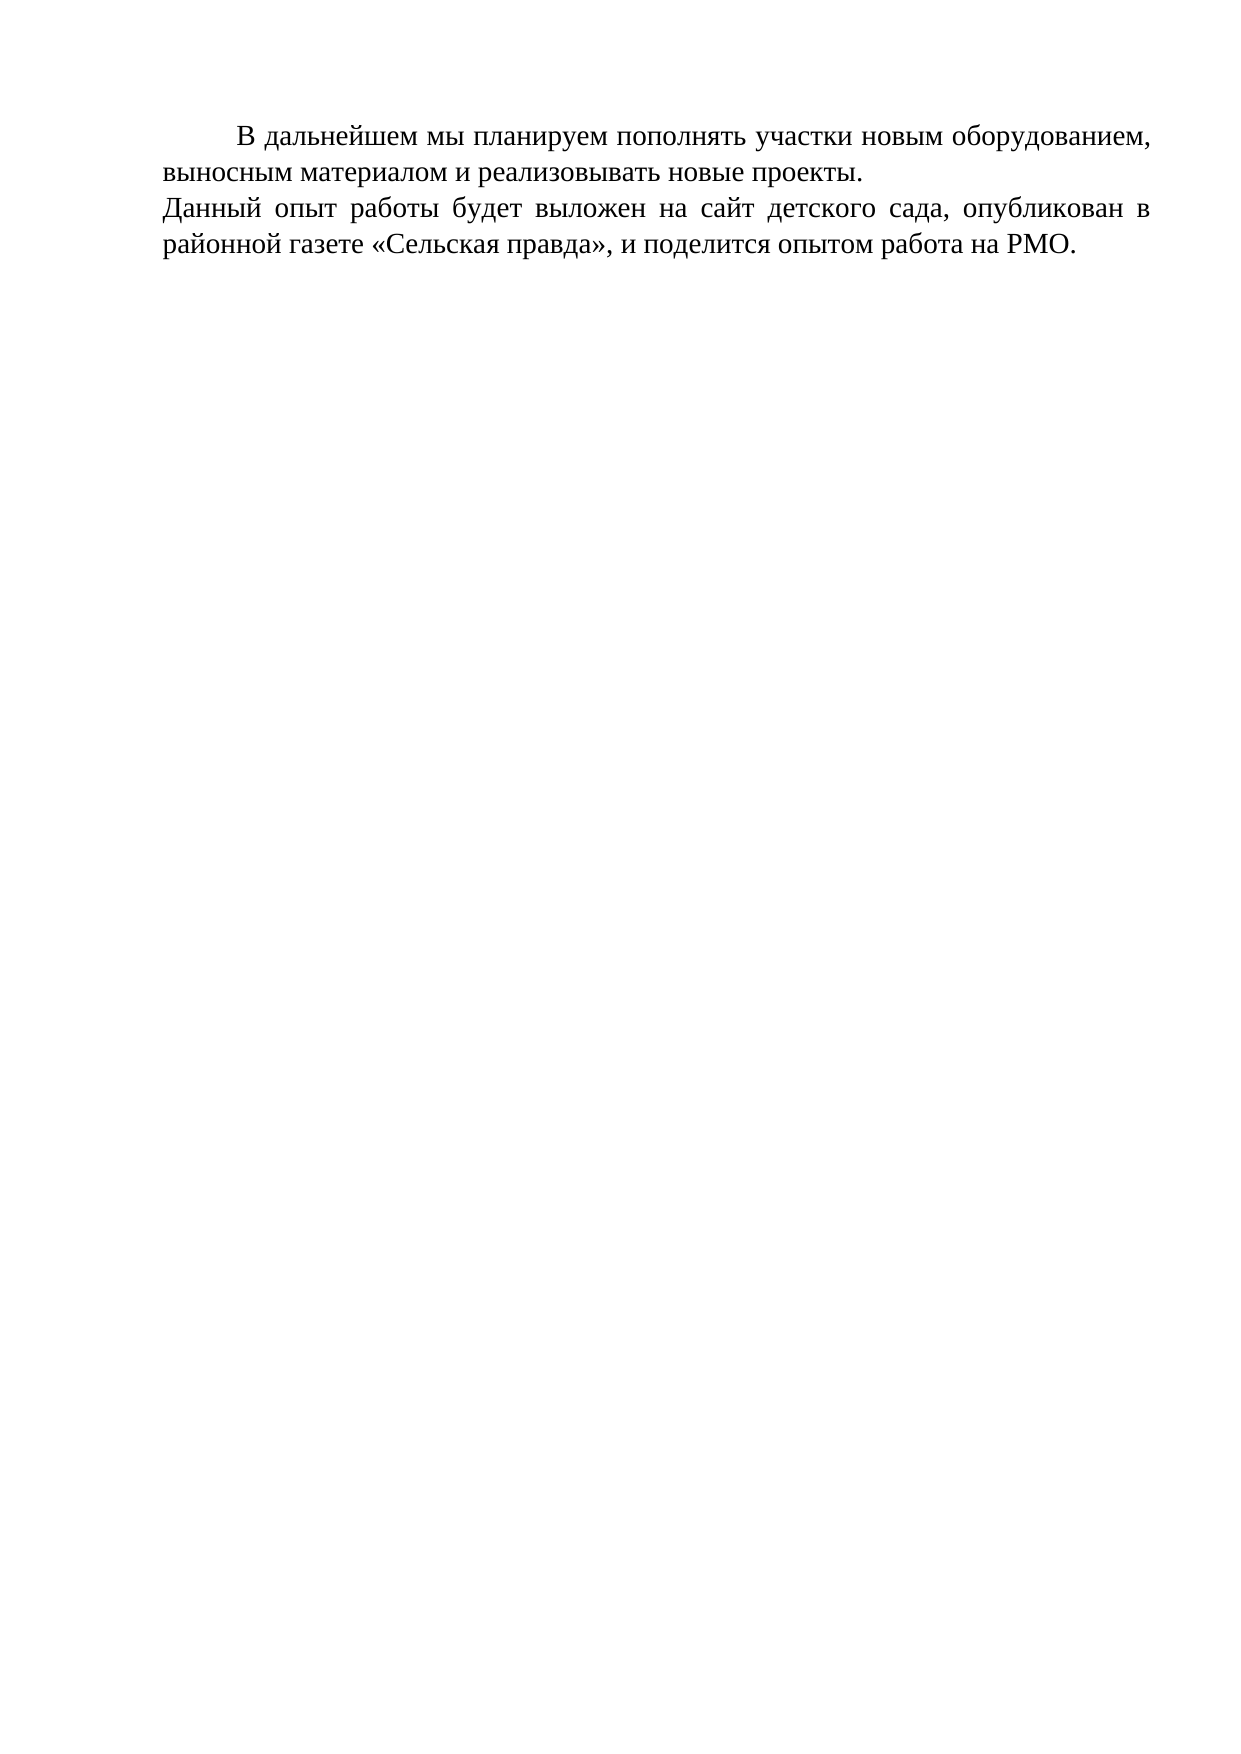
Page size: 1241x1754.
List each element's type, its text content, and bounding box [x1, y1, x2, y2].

text Данный опыт работы будет выложен на сайт детского сада, опубликован в районной газете «Сельская правда», и поделится опытом работа на РМО. [162, 190, 1152, 260]
text В дальнейшем мы планируем пополнять участки новым оборудованием, выносным материалом и реализовывать новые проекты. [162, 118, 1152, 188]
